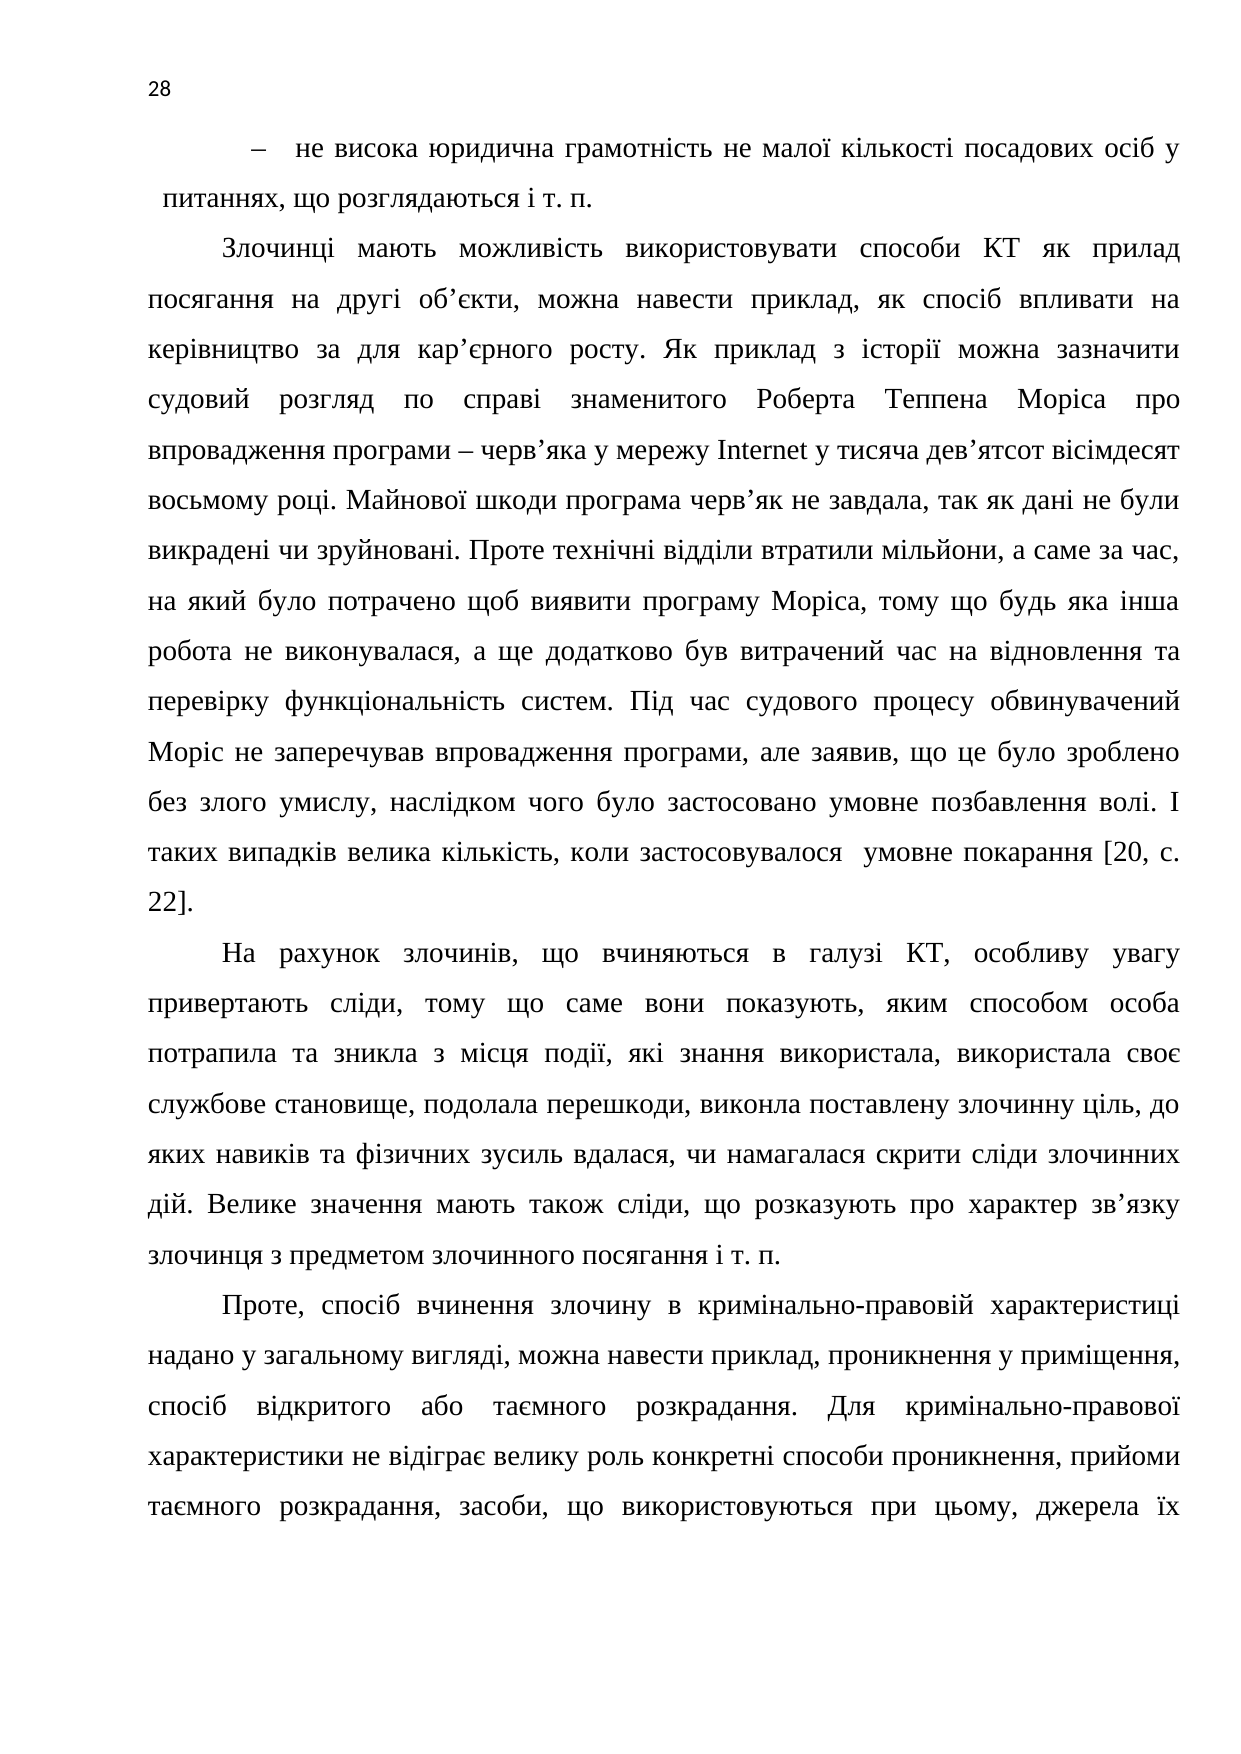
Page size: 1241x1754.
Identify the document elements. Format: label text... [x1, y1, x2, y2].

text На рахунок злочинів, що вчиняються в галузі КТ, особливу увагу привертають сліди, тому що саме вони показують, яким способом особа потрапила та зникла з місця події, які знання використала, використала своє службове становище, подолала перешкоди, виконла поставлену злочинну ціль, до яких навиків та фізичних зусиль вдалася, чи намагалася скрити сліди злочинних дій. Велике значення мають також сліди, що розказують про характер зв’язку злочинця з предметом злочинного посягання і т. п. [148, 935, 1181, 1270]
list не висока юридична грамотність не малої кількості посадових осіб у питаннях, що розглядаються і т. п. [162, 130, 1181, 214]
text Злочинці мають можливість використовувати способи КТ як прилад посягання на другі об’єкти, можна навести приклад, як спосіб впливати на керівництво за для кар’єрного росту. Як приклад з історії можна зазначити судовий розгляд по справі знаменитого Роберта Теппена Моріса про впровадження програми – черв’яка у мережу Internet у тисяча дев’ятсот вісімдесят восьмому році. Майнової шкоди програма черв’як не завдала, так як дані не були викрадені чи зруйновані. Проте технічні відділи втратили мільйони, а саме за час, на який було потрачено щоб виявити програму Моріса, тому що будь яка інша робота не виконувалася, а ще додатково був витрачений час на відновлення та перевірку функціональність систем. Під час судового процесу обвинувачений Моріс не заперечував впровадження програми, але заявив, що це було зроблено без злого умислу, наслідком чого було застосовано умовне позбавлення волі. І таких випадків велика кількість, коли застосовувалося умовне покарання [20, c. 22]. [148, 231, 1181, 918]
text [148, 1287, 1181, 1522]
